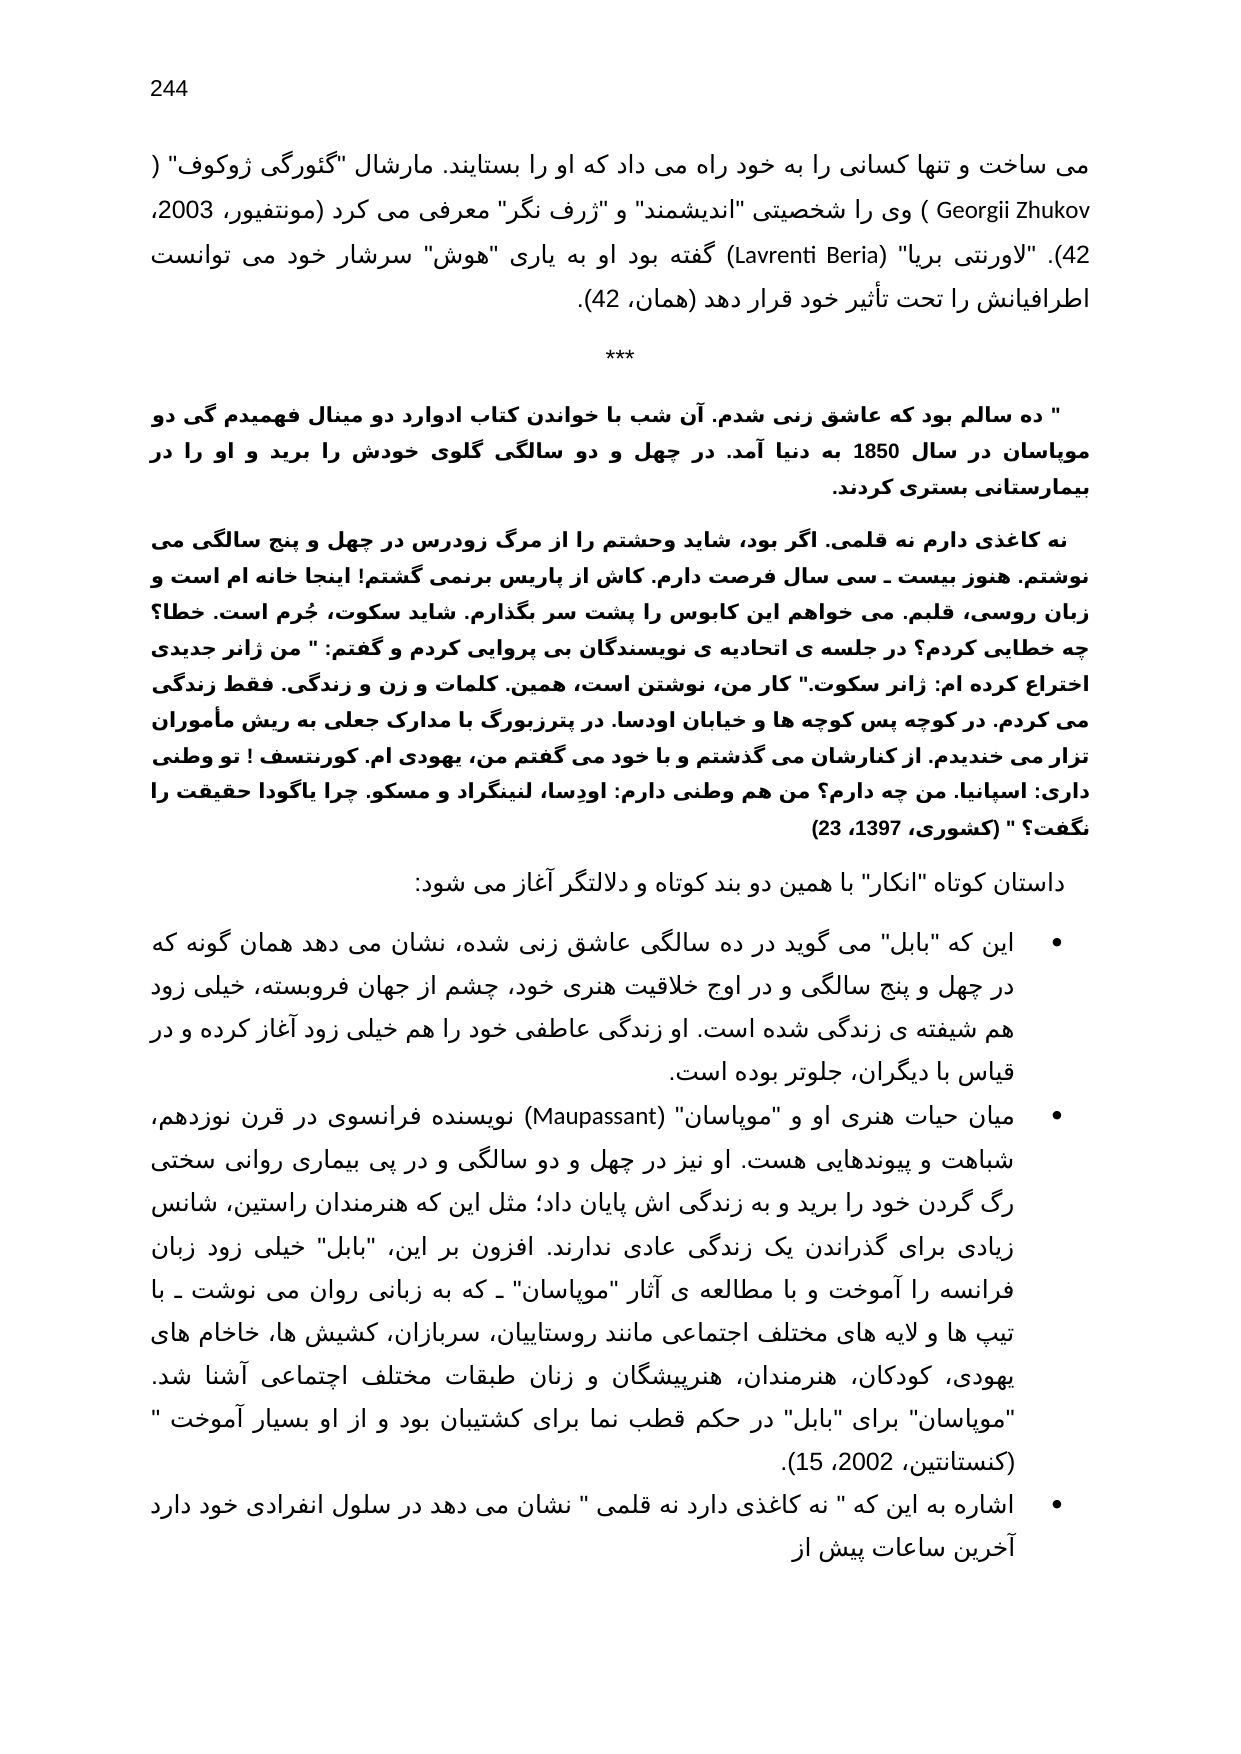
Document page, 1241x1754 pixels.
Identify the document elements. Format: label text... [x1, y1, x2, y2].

list این که "بابل" می گوید در ده سالگی عاشق زنی شده، نشان می دهد همان گونه که در چهل و پنج سالگی و در اوج خلاقیت هنری خود، چشم از جهان فروبسته، خیلی زود هم شیفته ی زندگی شده است. او زندگی عاطفی خود را هم خیلی زود آغاز کرده و در قیاس با دیگران، جلوتر بوده است. [150, 928, 1053, 1086]
text " ده سالم بود که عاشق زنی شدم. آن شب با خواندن کتاب ادوارد دو مینال فهمیدم گی دو موپاسان در سال 1850 به دنیا آمد. در چهل و دو سالگی گلوی خودش را برید و او را در بیمارستانی بستری کردند. [150, 403, 1090, 499]
text نه کاغذی دارم نه قلمی. اگر بود، شاید وحشتم را از مرگ زودرس در چهل و پنج سالگی می نوشتم. هنوز بیست ـ سی سال فرصت دارم. کاش از پاریس برنمی گشتم! اینجا خانه ام است و زبان روسی، قلبم. می خواهم این کابوس را پشت سر بگذارم. شاید سکوت، جُرم است. خطا؟ چه خطایی کردم؟ در جلسه ی اتحادیه ی نویسندگان بی پروایی کردم و گفتم: " من ژانر جدیدی اختراع کرده ام: ژانر سکوت." کار من، نوشتن است، همین. کلمات و زن و زندگی. فقط زندگی می کردم. در کوچه پس کوچه ها و خیابان اودسا. در پترزبورگ با مدارک جعلی به ریش مأموران تزار می خندیدم. از کنارشان می گذشتم و با خود می گفتم من، یهودی ام. کورنتسف ! تو وطنی داری: اسپانیا. من چه دارم؟ من هم وطنی دارم: اودِسا، لنینگراد و مسکو. چرا یاگودا حقیقت را نگفت؟ " (کشوری، 1397، 23) [150, 528, 1090, 839]
list میان حیات هنری او و "موپاسان" (Maupassant) نویسنده فرانسوی در قرن نوزدهم، شباهت و پیوندهایی هست. او نیز در چهل و دو سالگی و در پی بیماری روانی سختی رگ گردن خود را برید و به زندگی اش پایان داد؛ مثل این که هنرمندان راستین، شانس زیادی برای گذراندن یک زندگی عادی ندارند. افزون بر این، "بابل" خیلی زود زبان فرانسه را آموخت و با مطالعه ی آثار "موپاسان" ـ که به زبانی روان می نوشت ـ با تیپ ها و لایه های مختلف اجتماعی مانند روستاییان، سربازان، کشیش ها، خاخام های یهودی، کودکان، هنرمندان، هنرپیشگان و زنان طبقات مختلف اچتماعی آشنا شد. "موپاسان" برای "بابل" در حکم قطب نما برای کشتیبان بود و از او بسیار آموخت " (کنستانتین، 2002، 15). [150, 1100, 1053, 1476]
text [150, 150, 1090, 312]
text *** [150, 343, 1090, 372]
text داستان کوتاه "انکار" با همین دو بند کوتاه و دلالتگر آغاز می شود: [150, 868, 1090, 897]
list اشاره به این که " نه کاغذی دارد نه قلمی " نشان می دهد در سلول انفرادی خود دارد آخرین ساعات پیش از [150, 1490, 1053, 1562]
